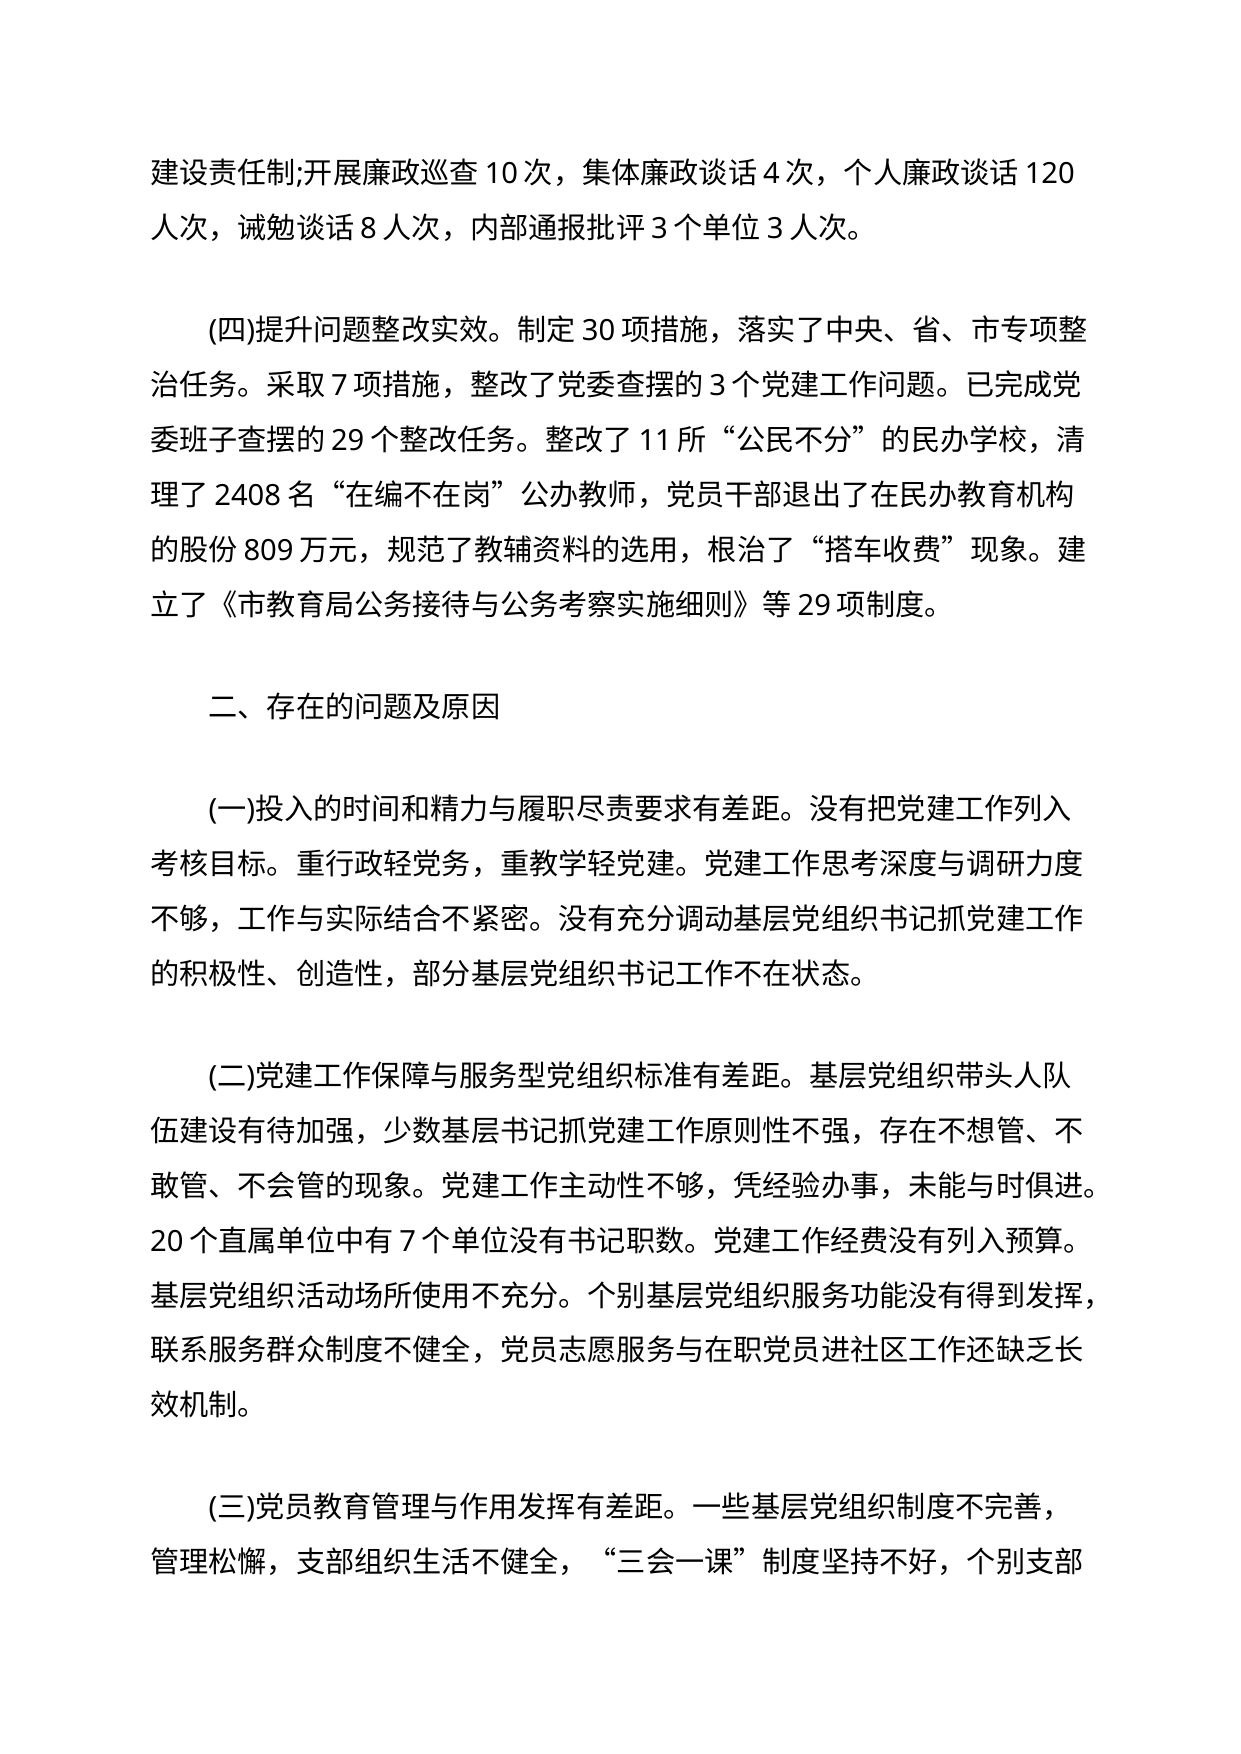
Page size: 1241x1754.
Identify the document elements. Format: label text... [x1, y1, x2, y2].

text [150, 1484, 1090, 1581]
text (四)提升问题整改实效。制定30项措施，落实了中央、省、市专项整治任务。采取7项措施，整改了党委查摆的3个党建工作问题。已完成党委班子查摆的29个整改任务。整改了11所“公民不分”的民办学校，清理了2408名“在编不在岗”公办教师，党员干部退出了在民办教育机构的股份809万元，规范了教辅资料的选用，根治了“搭车收费”现象。建立了《市教育局公务接待与公务考察实施细则》等29项制度。 [150, 307, 1090, 624]
text (二)党建工作保障与服务型党组织标准有差距。基层党组织带头人队伍建设有待加强，少数基层书记抓党建工作原则性不强，存在不想管、不敢管、不会管的现象。党建工作主动性不够，凭经验办事，未能与时俱进。20个直属单位中有7个单位没有书记职数。党建工作经费没有列入预算。基层党组织活动场所使用不充分。个别基层党组织服务功能没有得到发挥，联系服务群众制度不健全，党员志愿服务与在职党员进社区工作还缺乏长效机制。 [150, 1052, 1090, 1424]
text (一)投入的时间和精力与履职尽责要求有差距。没有把党建工作列入考核目标。重行政轻党务，重教学轻党建。党建工作思考深度与调研力度不够，工作与实际结合不紧密。没有充分调动基层党组织书记抓党建工作的积极性、创造性，部分基层党组织书记工作不在状态。 [150, 786, 1090, 993]
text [150, 150, 1090, 247]
text 二、存在的问题及原因 [150, 684, 1090, 726]
